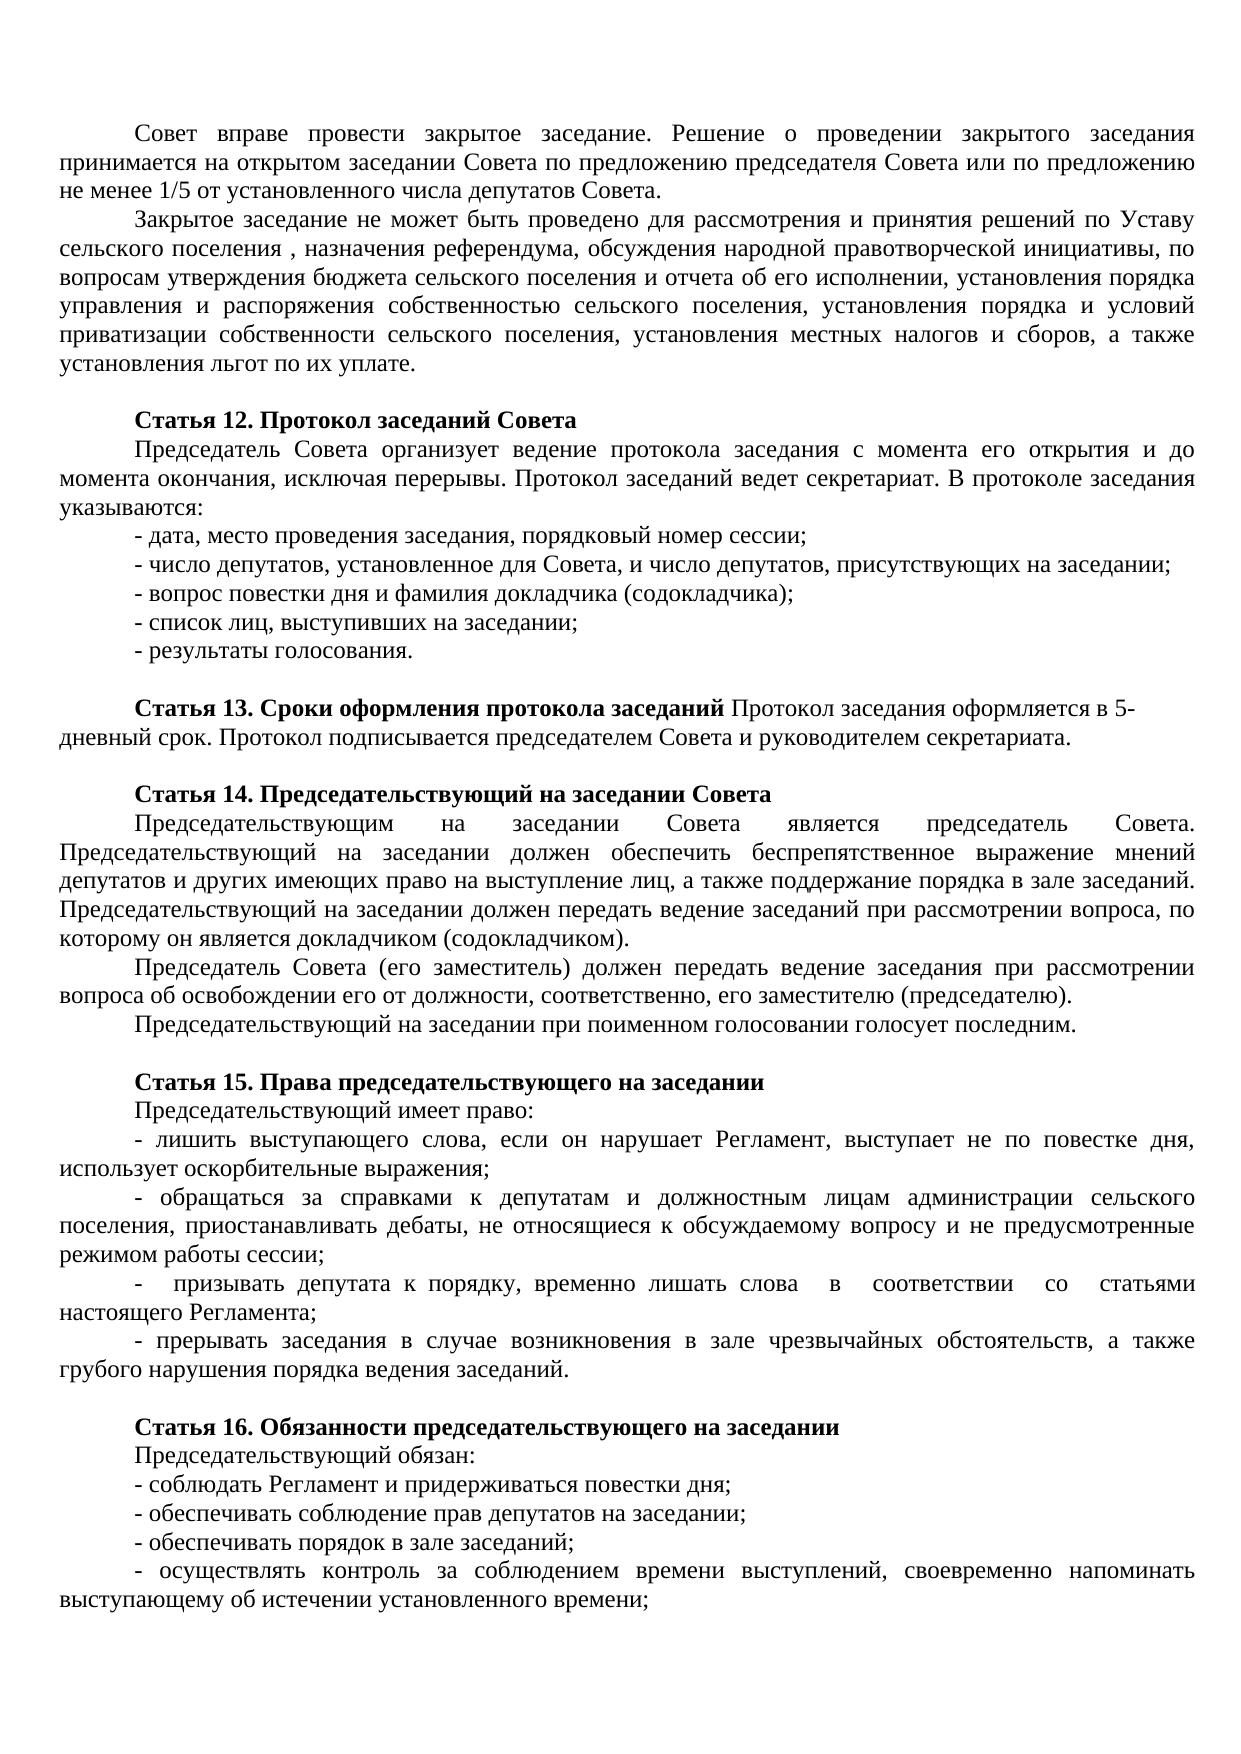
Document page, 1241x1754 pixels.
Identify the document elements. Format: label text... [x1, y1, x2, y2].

text - результаты голосования. [59, 636, 1196, 664]
text Председательствующим на заседании Совета является председатель Совета. Председательствующий на заседании должен обеспечить беспрепятственное выражение мнений депутатов и других имеющих право на выступление лиц, а также поддержание порядка в зале заседаний. Председательствующий на заседании должен передать ведение заседаний при рассмотрении вопроса, по которому он является докладчиком (содокладчиком). [59, 808, 1196, 952]
text Председательствующий имеет право: [59, 1096, 1196, 1124]
text - список лиц, выступивших на заседании; [59, 607, 1196, 636]
text Статья 12. Протокол заседаний Совета [59, 406, 1196, 434]
text - соблюдать Регламент и придерживаться повестки дня; [59, 1469, 1196, 1498]
text - обеспечивать порядок в зале заседаний; [59, 1527, 1196, 1556]
text Статья 13. Сроки оформления протокола заседаний Протокол заседания оформляется в 5-дневный срок. Протокол подписывается председателем Совета и руководителем секретариата. [59, 693, 1196, 751]
text - осуществлять контроль за соблюдением времени выступлений, своевременно напоминать выступающему об истечении установленного времени; [59, 1556, 1196, 1613]
text - призывать депутата к порядку, временно лишать слова в соответствии со статьями настоящего Регламента; [59, 1268, 1196, 1326]
text - число депутатов, установленное для Совета, и число депутатов, присутствующих на заседании; [59, 549, 1196, 578]
text - дата, место проведения заседания, порядковый номер сессии; [59, 521, 1196, 549]
text - лишить выступающего слова, если он нарушает Регламент, выступает не по повестке дня, использует оскорбительные выражения; [59, 1124, 1196, 1182]
text Председательствующий на заседании при поименном голосовании голосует последним. [59, 1009, 1196, 1038]
text - прерывать заседания в случае возникновения в зале чрезвычайных обстоятельств, а также грубого нарушения порядка ведения заседаний. [59, 1326, 1196, 1383]
text Статья 14. Председательствующий на заседании Совета [59, 779, 1196, 808]
text - вопрос повестки дня и фамилия докладчика (содокладчика); [59, 578, 1196, 607]
text Совет вправе провести закрытое заседание. Решение о проведении закрытого заседания принимается на открытом заседании Совета по предложению председателя Совета или по предложению не менее 1/5 от установленного числа депутатов Совета. [59, 118, 1196, 204]
text Председатель Совета (его заместитель) должен передать ведение заседания при рассмотрении вопроса об освобождении его от должности, соответственно, его заместителю (председателю). [59, 952, 1196, 1009]
text - обращаться за справками к депутатам и должностным лицам администрации сельского поселения, приостанавливать дебаты, не относящиеся к обсуждаемому вопросу и не предусмотренные режимом работы сессии; [59, 1182, 1196, 1268]
text - обеспечивать соблюдение прав депутатов на заседании; [59, 1498, 1196, 1527]
text Статья 15. Права председательствующего на заседании [59, 1067, 1196, 1096]
text Председательствующий обязан: [59, 1441, 1196, 1469]
text Председатель Совета организует ведение протокола заседания с момента его открытия и до момента окончания, исключая перерывы. Протокол заседаний ведет секретариат. В протоколе заседания указываются: [59, 434, 1196, 521]
text Закрытое заседание не может быть проведено для рассмотрения и принятия решений по Уставу сельского поселения , назначения референдума, обсуждения народной правотворческой инициативы, по вопросам утверждения бюджета сельского поселения и отчета об его исполнении, установления порядка управления и распоряжения собственностью сельского поселения, установления порядка и условий приватизации собственности сельского поселения, установления местных налогов и сборов, а также установления льгот по их уплате. [59, 204, 1196, 377]
text Статья 16. Обязанности председательствующего на заседании [59, 1412, 1196, 1441]
